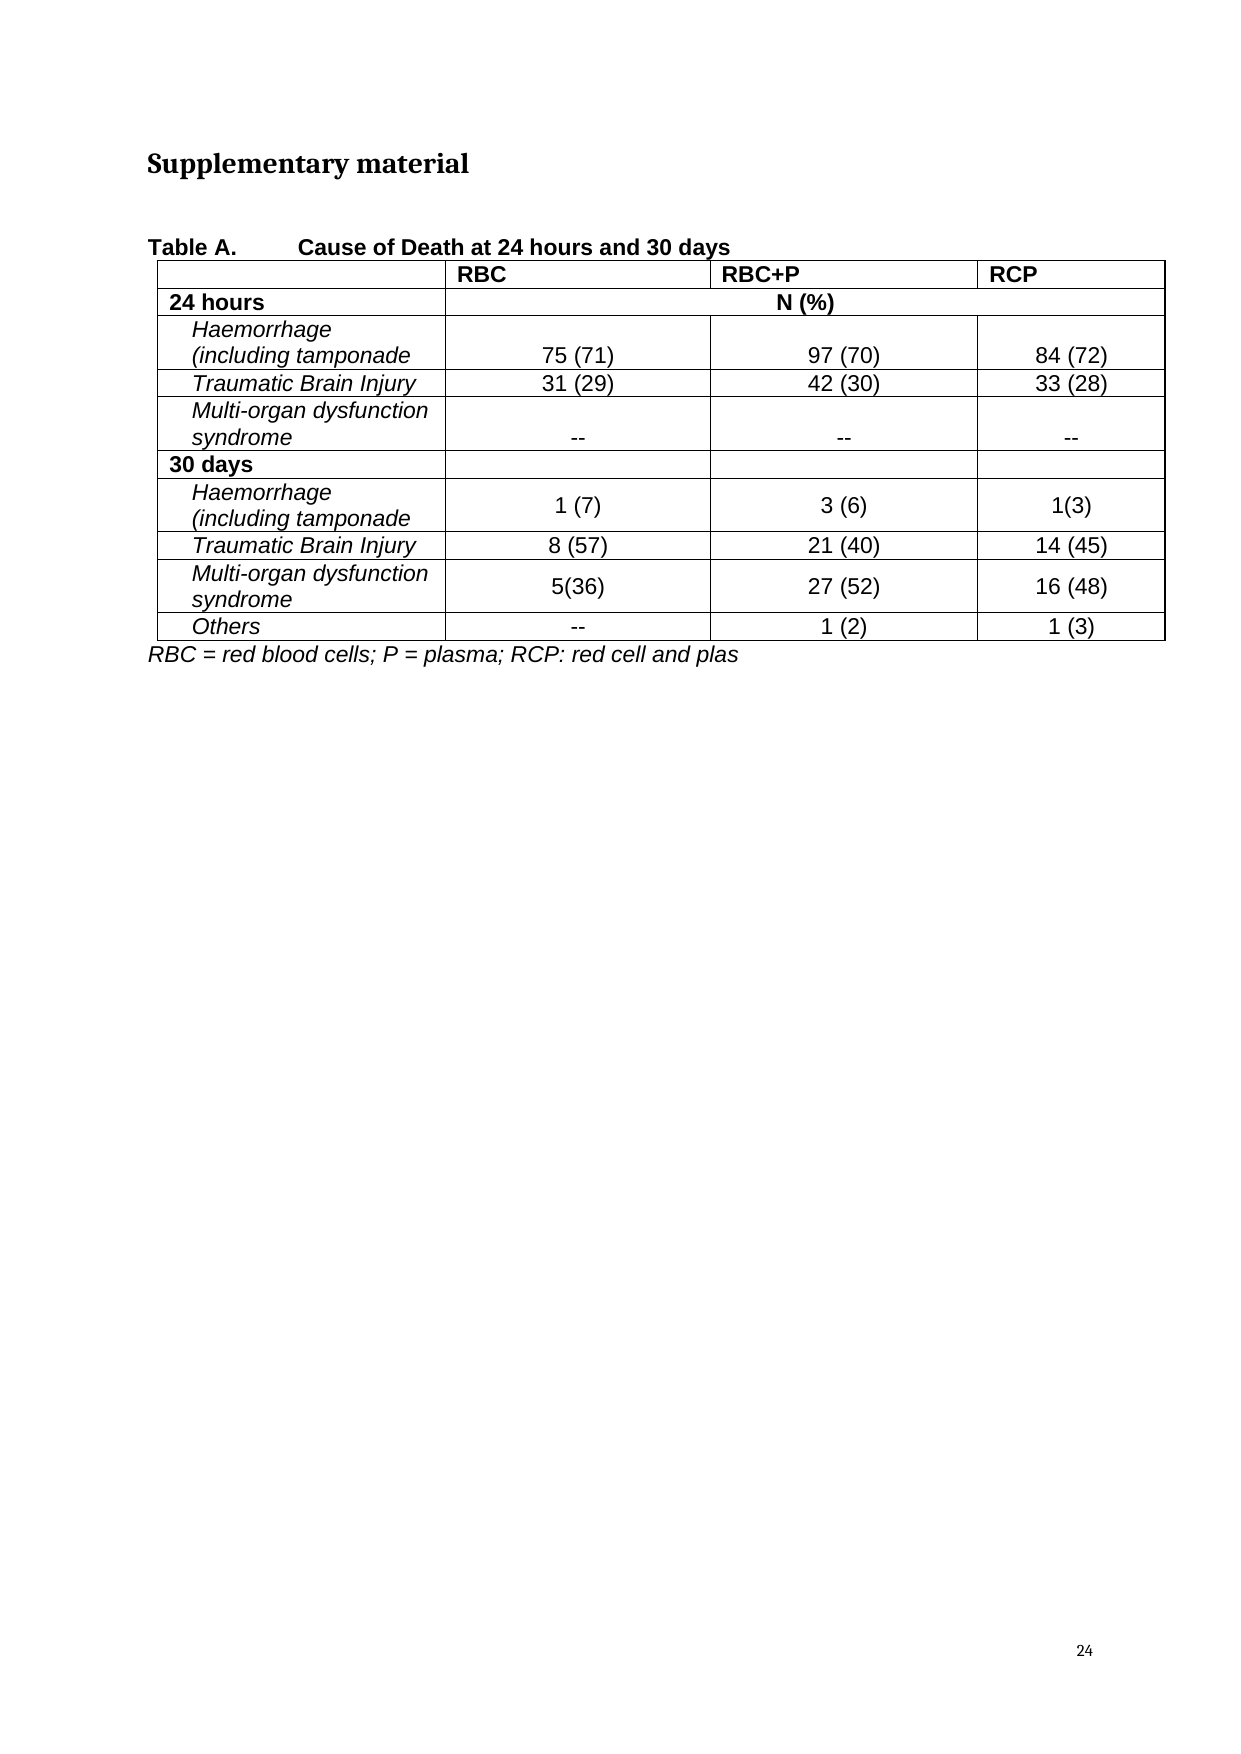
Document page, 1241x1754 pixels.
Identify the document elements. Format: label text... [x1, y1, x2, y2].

table_cell 1 (7) [446, 479, 710, 531]
table_cell 24 hours [158, 289, 445, 315]
table_cell -- [978, 397, 1164, 450]
table_cell 31 (29) [446, 370, 710, 396]
table_cell Traumatic Brain Injury [158, 370, 445, 396]
table_cell 33 (28) [978, 370, 1164, 396]
table_cell 97 (70) [711, 316, 977, 369]
table_cell 14 (45) [978, 532, 1164, 558]
text Supplementary material [148, 148, 1092, 181]
table_cell Traumatic Brain Injury [158, 532, 445, 558]
table_cell -- [446, 397, 710, 450]
table_cell Multi-organ dysfunction syndrome [158, 560, 445, 612]
table_cell Haemorrhage (including tamponade [158, 479, 445, 531]
table_cell 5(36) [446, 560, 710, 612]
table_header RCP [978, 261, 1164, 288]
table_header RBC+P [711, 261, 977, 288]
table_header RBC [446, 261, 710, 288]
table_cell 1 (2) [711, 613, 977, 640]
table_cell [446, 451, 710, 477]
table_cell Multi-organ dysfunction syndrome [158, 397, 445, 450]
table_cell -- [446, 613, 710, 640]
table_cell 8 (57) [446, 532, 710, 558]
table_cell 42 (30) [711, 370, 977, 396]
table_cell 1 (3) [978, 613, 1164, 640]
text Table A. Cause of Death at 24 hours and 30 days [148, 234, 1092, 260]
table_cell N (%) [446, 289, 1164, 315]
table_header [158, 261, 445, 288]
table_cell 84 (72) [978, 316, 1164, 369]
table_cell 75 (71) [446, 316, 710, 369]
table_cell Haemorrhage (including tamponade [158, 316, 445, 369]
table_cell 1(3) [978, 479, 1164, 531]
table_cell 16 (48) [978, 560, 1164, 612]
table_cell [711, 451, 977, 477]
table_cell 21 (40) [711, 532, 977, 558]
table_cell -- [711, 397, 977, 450]
table_cell Others [158, 613, 445, 640]
table_cell 3 (6) [711, 479, 977, 531]
table_cell 30 days [158, 451, 445, 477]
text RBC = red blood cells; P = plasma; RCP: red cell and plas [148, 641, 1092, 667]
table_cell 27 (52) [711, 560, 977, 612]
table_cell [978, 451, 1164, 477]
